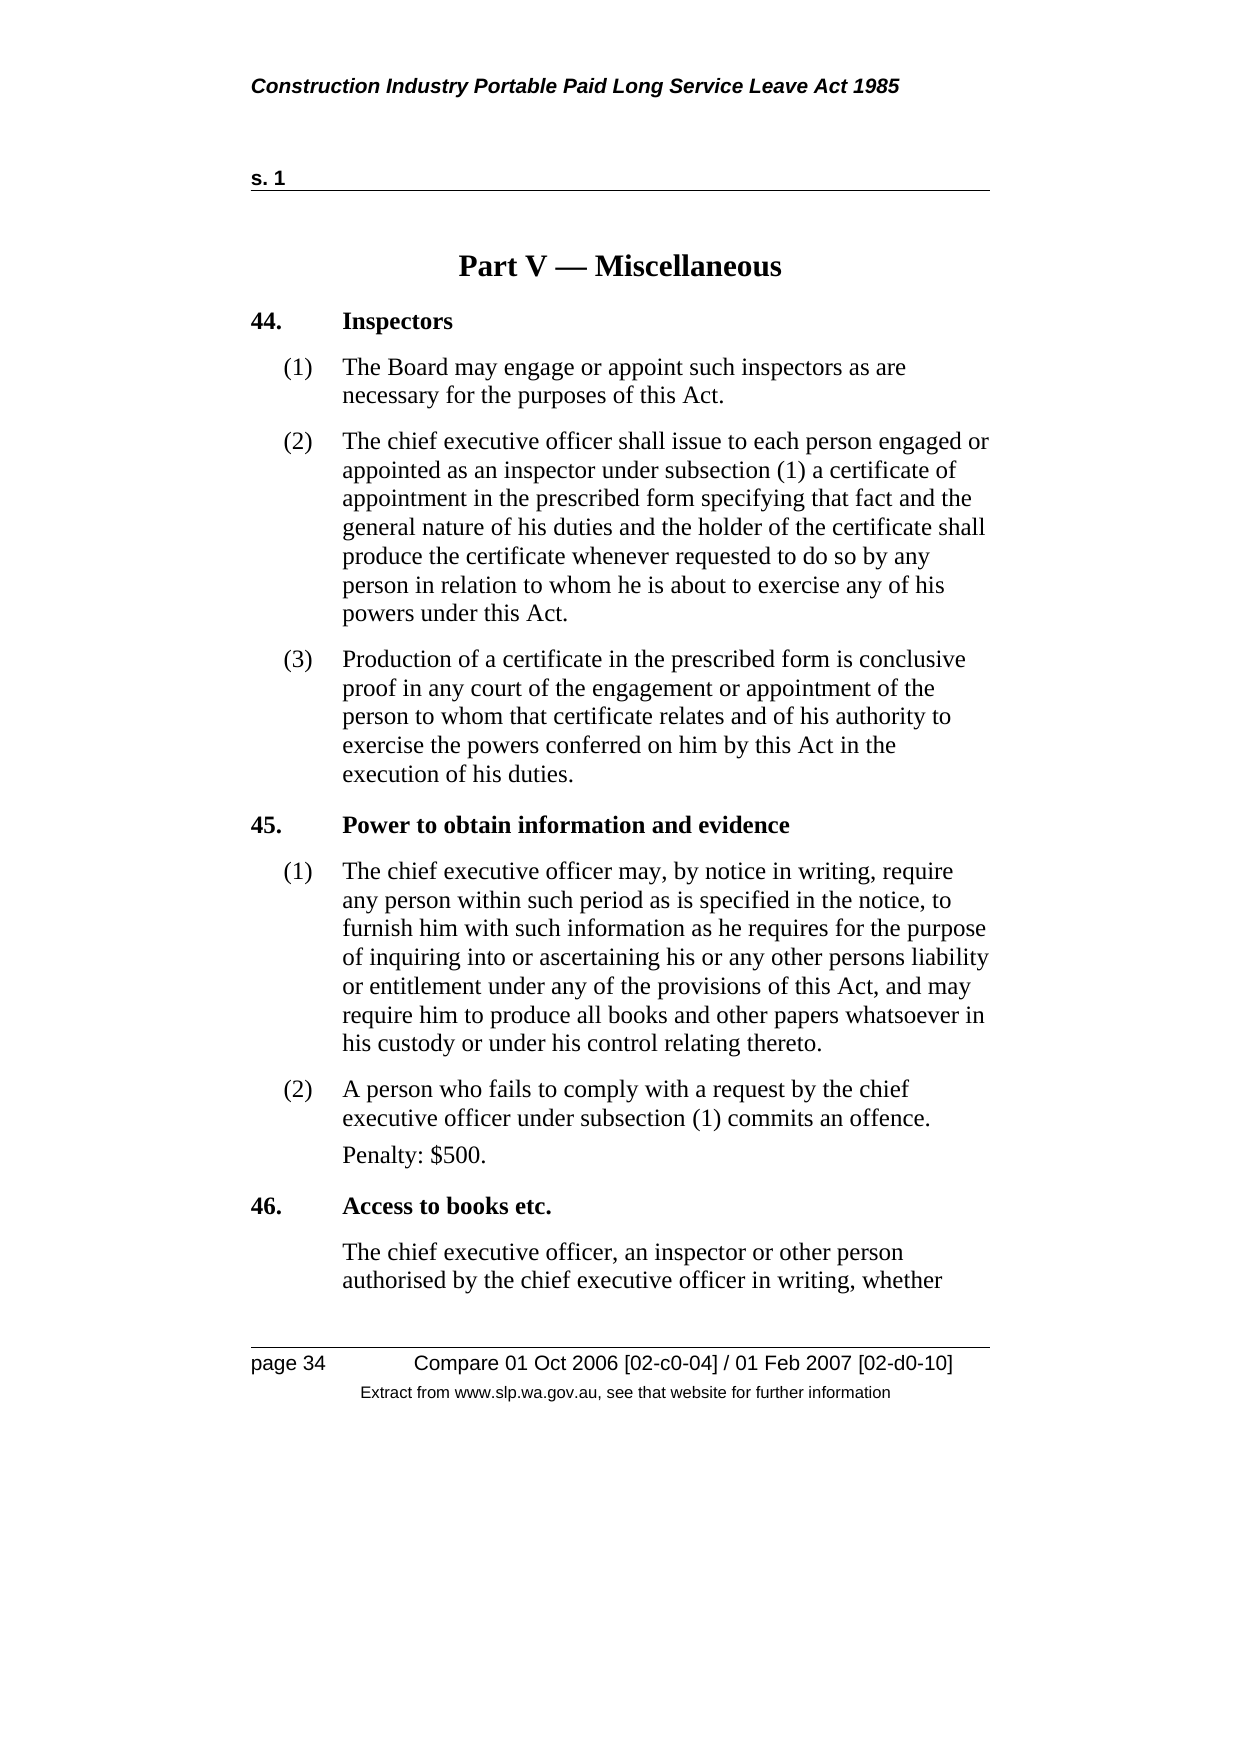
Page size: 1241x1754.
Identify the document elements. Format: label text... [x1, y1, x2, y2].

subtitle 45. Power to obtain information and evidence [251, 811, 990, 839]
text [251, 1237, 990, 1294]
text (3) Production of a certificate in the prescribed form is conclusive proof in any court of the engagement or appointment of the person to whom that certificate relates and of his authority to exercise the powers conferred on him by this Act in the execution of his duties. [251, 644, 990, 788]
text (1) The Board may engage or appoint such inspectors as are necessary for the purposes of this Act. [251, 352, 990, 409]
subtitle Part V — Miscellaneous [251, 247, 990, 283]
text (2) The chief executive officer shall issue to each person engaged or appointed as an inspector under subsection (1) a certificate of appointment in the prescribed form specifying that fact and the general nature of his duties and the holder of the certificate shall produce the certificate whenever requested to do so by any person in relation to whom he is about to exercise any of his powers under this Act. [251, 426, 990, 627]
subtitle 46. Access to books etc. [251, 1191, 990, 1220]
subtitle 44. Inspectors [251, 306, 990, 335]
text Penalty: $500. [251, 1140, 990, 1168]
text (2) A person who fails to comply with a request by the chief executive officer under subsection (1) commits an offence. [251, 1074, 990, 1131]
text (1) The chief executive officer may, by notice in writing, require any person within such period as is specified in the notice, to furnish him with such information as he requires for the purpose of inquiring into or ascertaining his or any other persons liability or entitlement under any of the provisions of this Act, and may require him to produce all books and other papers whatsoever in his custody or under his control relating thereto. [251, 856, 990, 1057]
